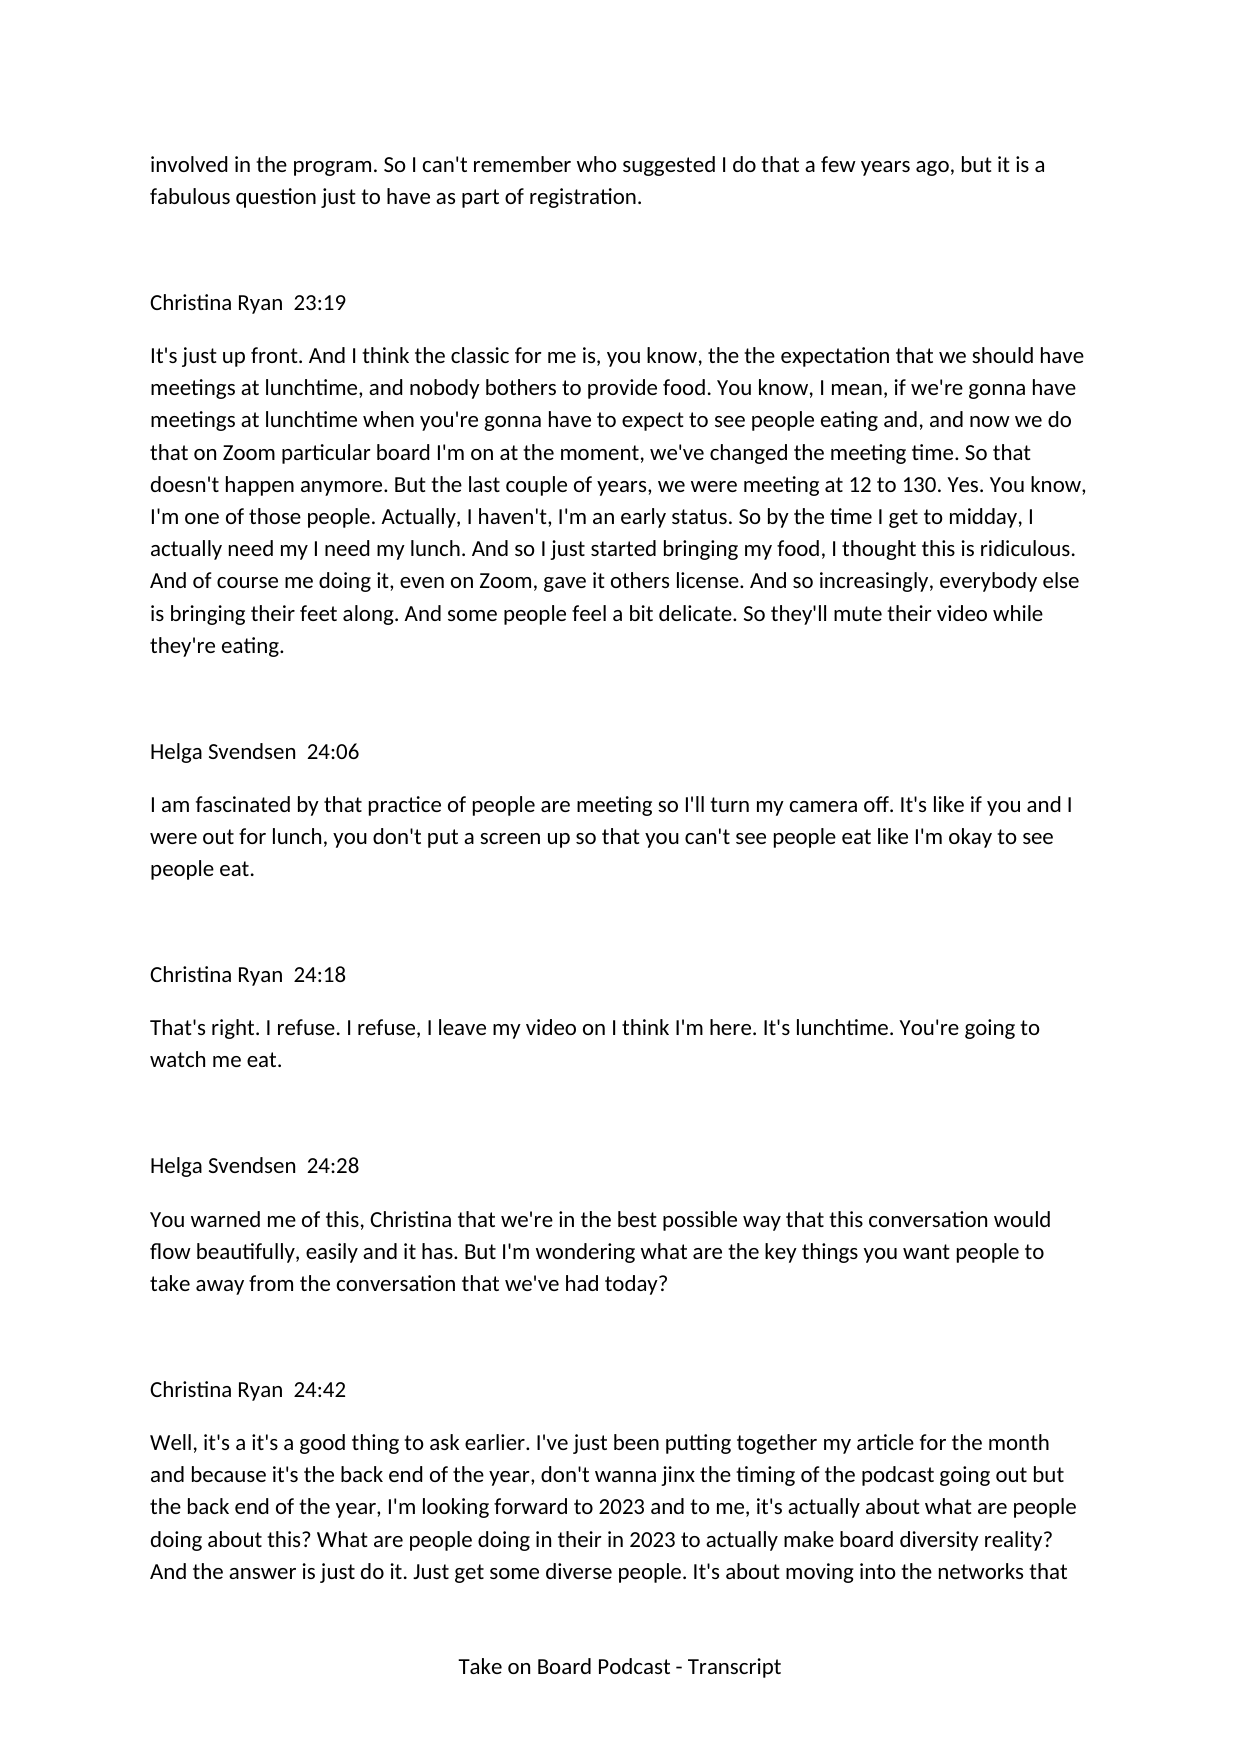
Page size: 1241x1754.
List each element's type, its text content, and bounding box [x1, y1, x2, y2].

text Helga Svendsen 24:06 [150, 737, 1090, 765]
text Helga Svendsen 24:28 [150, 1152, 1090, 1180]
text Christina Ryan 23:19 [150, 288, 1090, 316]
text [150, 1428, 1090, 1585]
text You warned me of this, Christina that we're in the best possible way that this conversation would flow beautifully, easily and it has. But I'm wondering what are the key things you want people to take away from the conversation that we've had today? [150, 1205, 1090, 1297]
text Christina Ryan 24:18 [150, 960, 1090, 988]
text That's right. I refuse. I refuse, I leave my video on I think I'm here. It's lunchtime. You're going to watch me eat. [150, 1013, 1090, 1074]
text I am fascinated by that practice of people are meeting so I'll turn my camera off. It's like if you and I were out for lunch, you don't put a screen up so that you can't see people eat like I'm okay to see people eat. [150, 790, 1090, 882]
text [150, 150, 1090, 210]
text Christina Ryan 24:42 [150, 1375, 1090, 1403]
text It's just up front. And I think the classic for me is, you know, the the expectation that we should have meetings at lunchtime, and nobody bothers to provide food. You know, I mean, if we're gonna have meetings at lunchtime when you're gonna have to expect to see people eating and, and now we do that on Zoom particular board I'm on at the moment, we've changed the meeting time. So that doesn't happen anymore. But the last couple of years, we were meeting at 12 to 130. Yes. You know, I'm one of those people. Actually, I haven't, I'm an early status. So by the time I get to midday, I actually need my I need my lunch. And so I just started bringing my food, I thought this is ridiculous. And of course me doing it, even on Zoom, gave it others license. And so increasingly, everybody else is bringing their feet along. And some people feel a bit delicate. So they'll mute their video while they're eating. [150, 341, 1090, 659]
